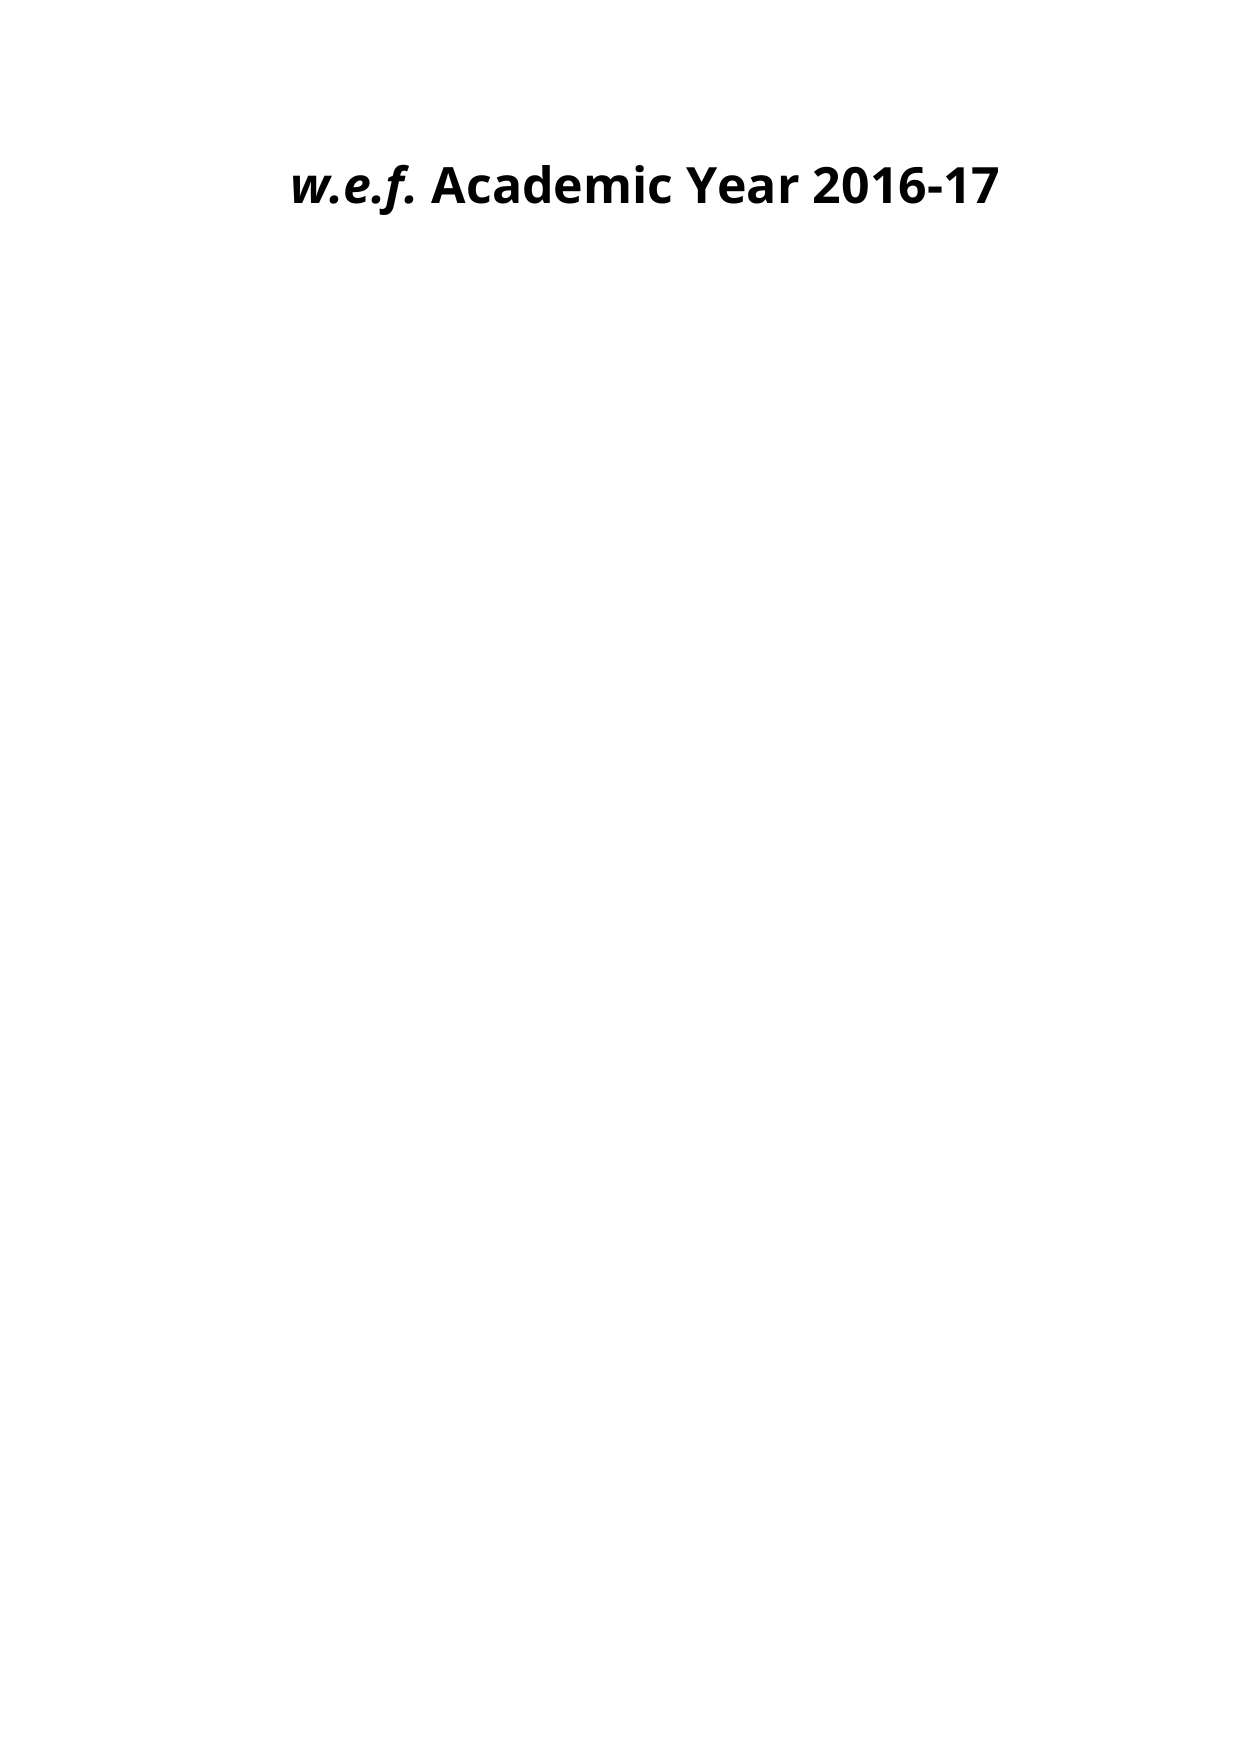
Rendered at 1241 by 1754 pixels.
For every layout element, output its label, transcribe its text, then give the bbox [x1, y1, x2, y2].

text w.e.f. Academic Year 2016-17 [169, 150, 1122, 218]
